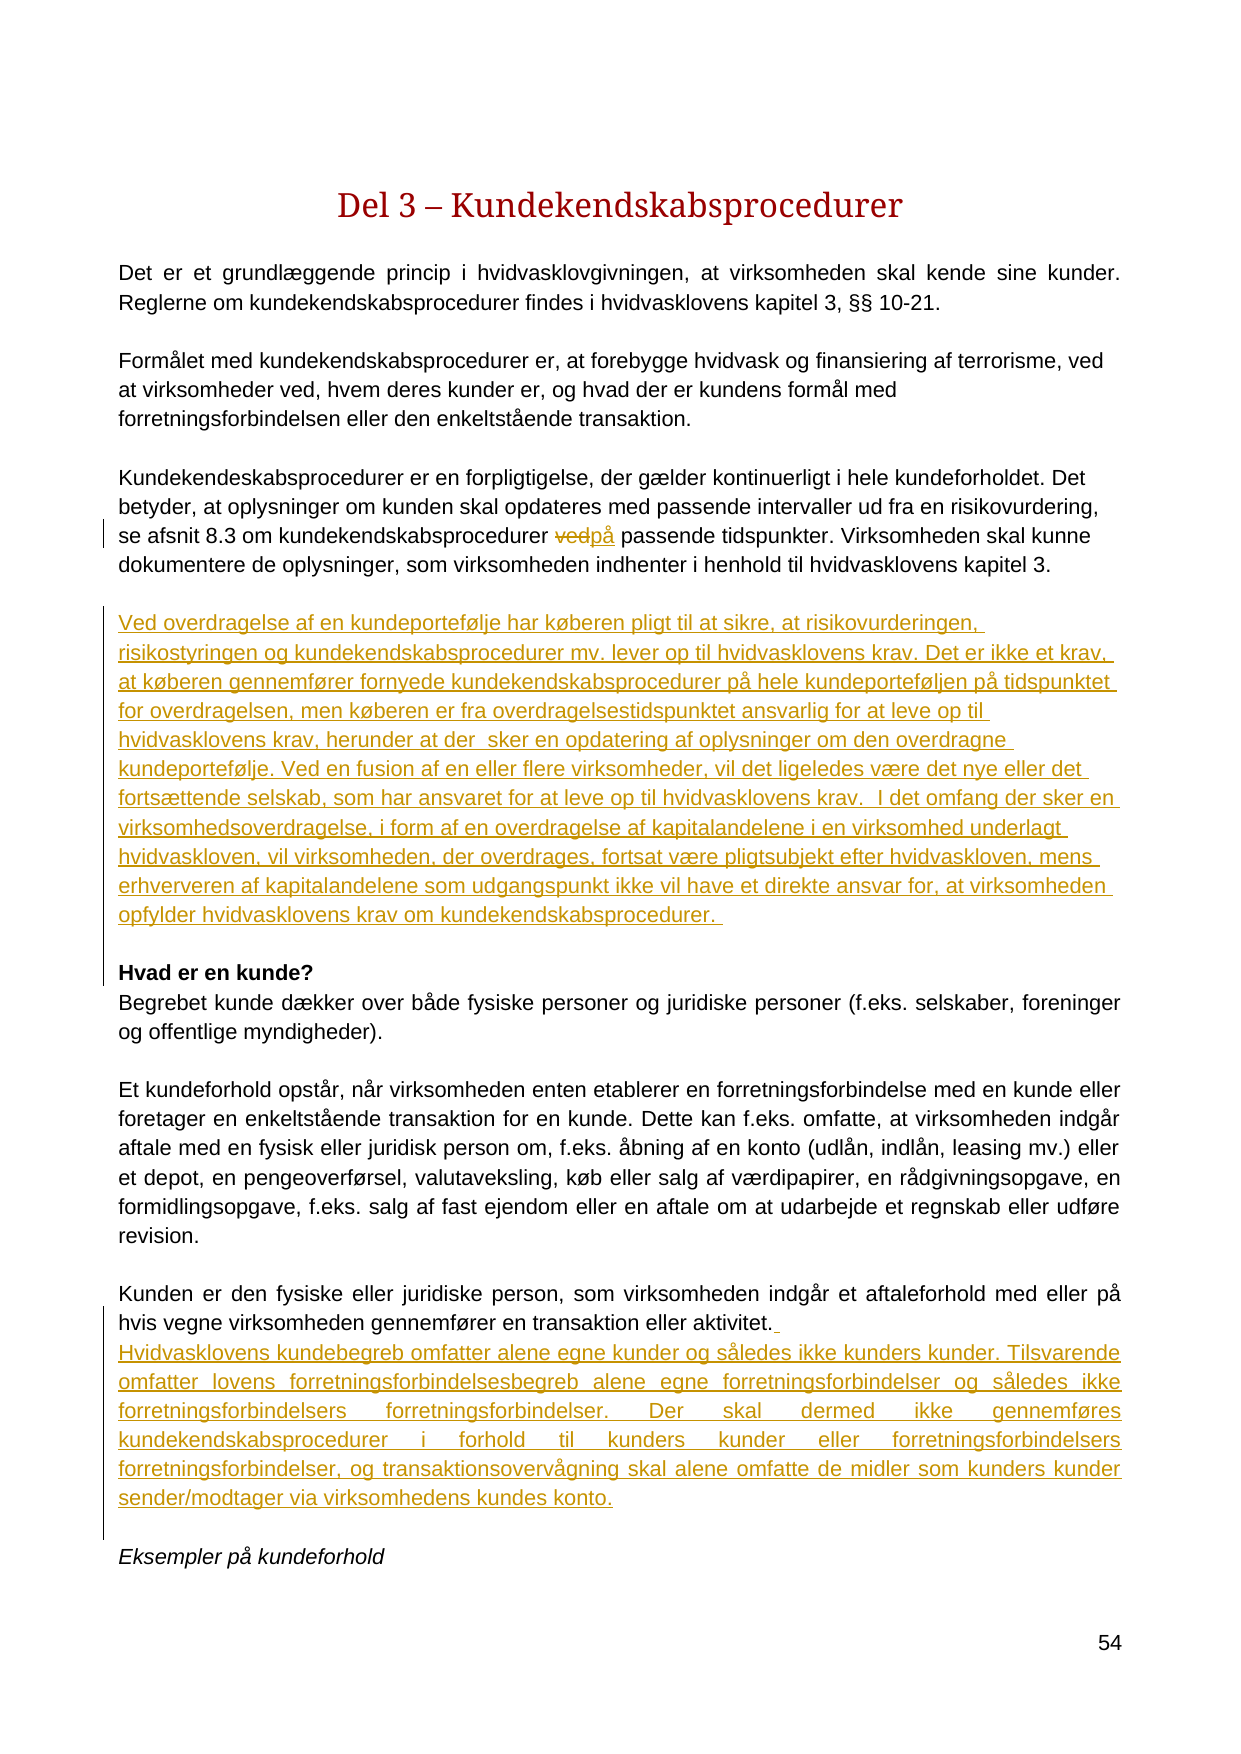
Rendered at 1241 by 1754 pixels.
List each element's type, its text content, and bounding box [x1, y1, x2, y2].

subtitle Del 3 – Kundekendskabsprocedurer [118, 177, 1122, 227]
text Kunden er den fysiske eller juridiske person, som virksomheden indgår et aftaleforhold med eller på hvis vegne virksomheden gennemfører en transaktion eller aktivitet. [118, 1277, 1122, 1336]
text Eksempler på kundeforhold [118, 1540, 1122, 1569]
text Hvad er en kunde? [118, 956, 1122, 986]
text Begrebet kunde dækker over både fysiske personer og juridiske personer (f.eks. selskaber, foreninger og offentlige myndigheder). [118, 986, 1122, 1044]
text Kundekendeskabsprocedurer er en forpligtigelse, der gælder kontinuerligt i hele kundeforholdet. Det betyder, at oplysninger om kunden skal opdateres med passende intervaller ud fra en risikovurdering, se afsnit 8.3 om kundekendskabsprocedurer passende tidspunkter. Virksomheden skal kunne dokumentere de oplysninger, som virksomheden indhenter i henhold til hvidvasklovens kapitel 3. [118, 461, 1122, 577]
text Formålet med kundekendskabsprocedurer er, at forebygge hvidvask og finansiering af terrorisme, ved at virksomheder ved, hvem deres kunder er, og hvad der er kundens formål med forretningsforbindelsen eller den enkeltstående transaktion. [118, 344, 1122, 431]
text Det er et grundlæggende princip i hvidvasklovgivningen, at virksomheden skal kende sine kunder. Reglerne om kundekendskabsprocedurer findes i hvidvasklovens kapitel 3, §§ 10-21. [118, 256, 1122, 315]
text Et kundeforhold opstår, når virksomheden enten etablerer en forretningsforbindelse med en kunde eller foretager en enkeltstående transaktion for en kunde. Dette kan f.eks. omfatte, at virksomheden indgår aftale med en fysisk eller juridisk person om, f.eks. åbning af en konto (udlån, indlån, leasing mv.) eller et depot, en pengeoverførsel, valutaveksling, køb eller salg af værdipapirer, en rådgivningsopgave, en formidlingsopgave, f.eks. salg af fast ejendom eller en aftale om at udarbejde et regnskab eller udføre revision. [118, 1073, 1122, 1248]
